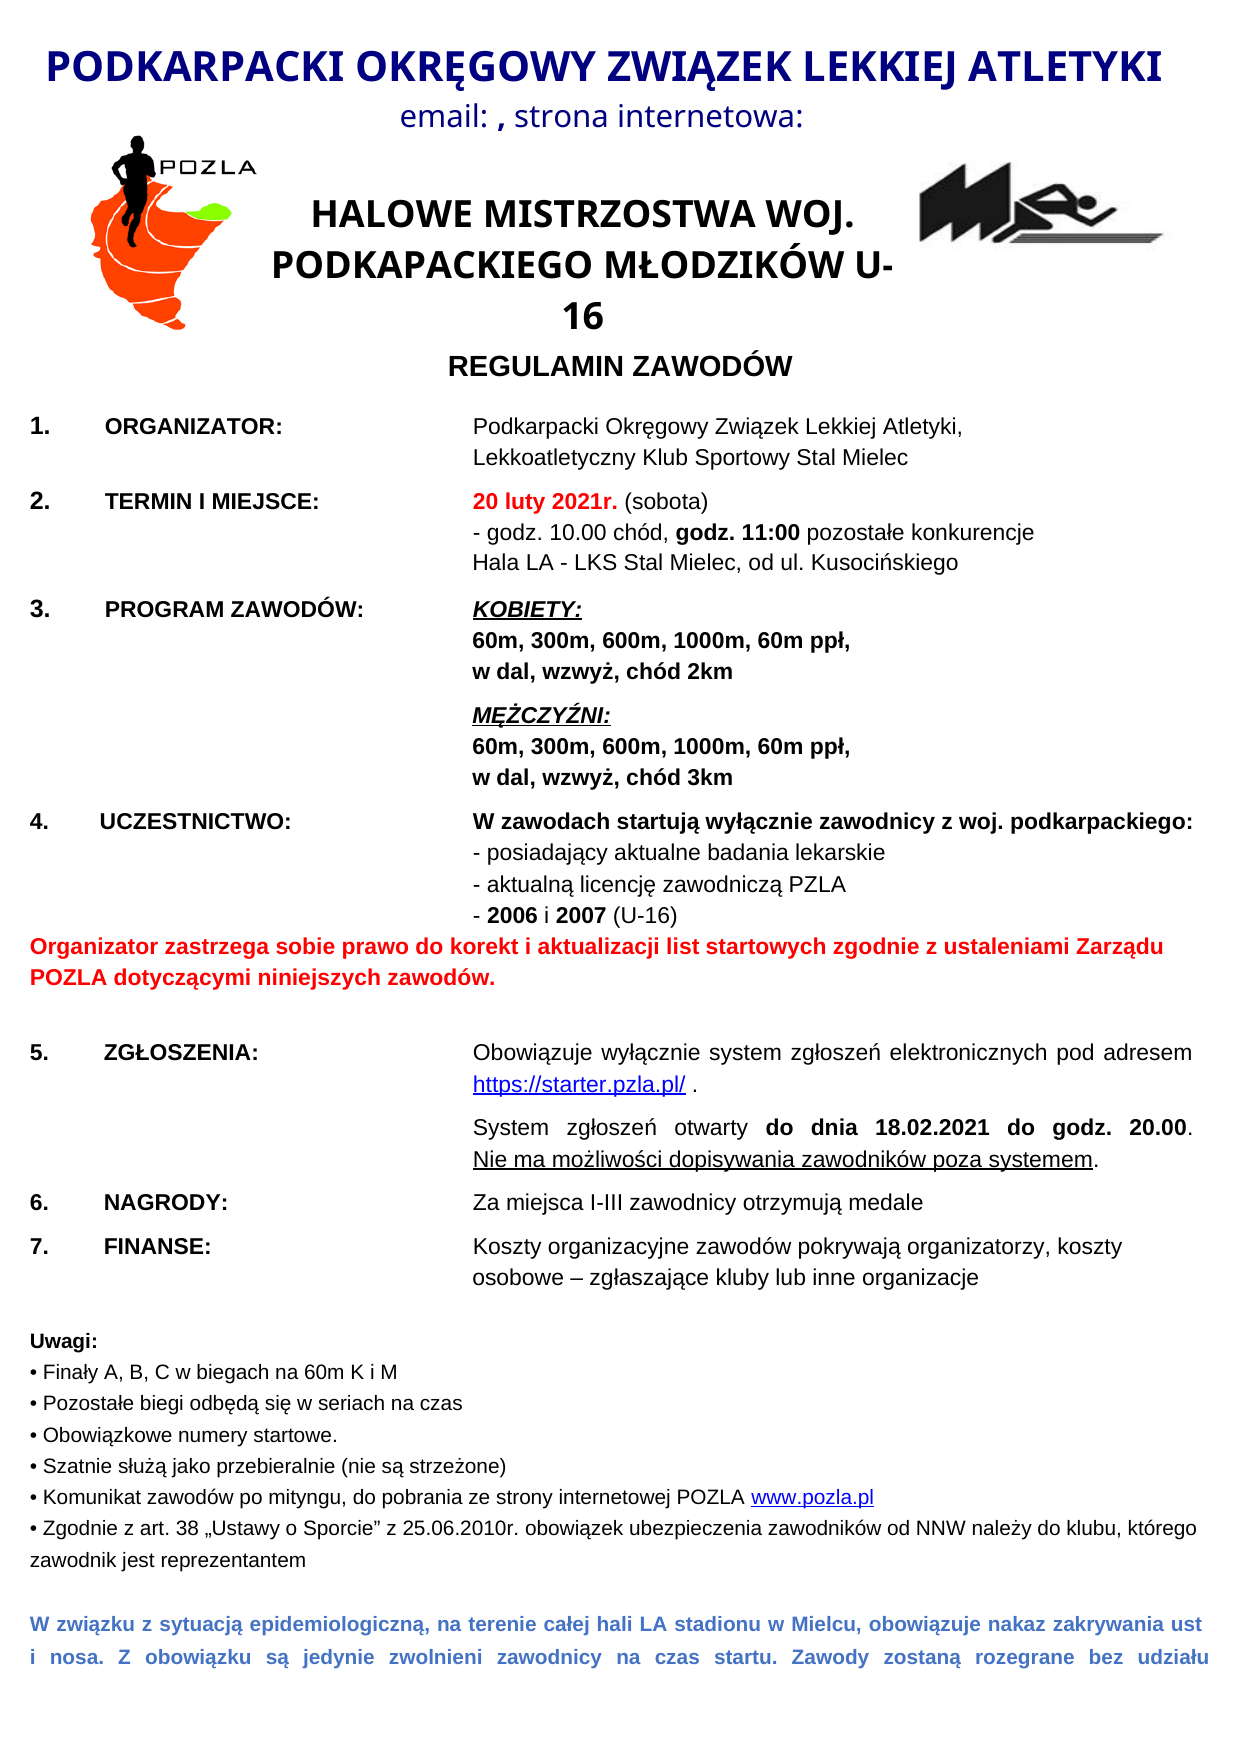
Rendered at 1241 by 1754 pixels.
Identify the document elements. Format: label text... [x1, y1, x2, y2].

text osobowe – zgłaszające kluby lub inne organizacje [472, 1261, 1211, 1323]
text 4. UCZESTNICTWO: W zawodach startują wyłącznie zawodnicy z woj. podkarpackiego: - posiadający aktualne badania lekarskie - aktualną licencję zawodniczą PZLA - 2006 i 2007 (U-16) Organizator zastrzega sobie prawo do korekt i aktualizacji list startowych zgodnie z ustaleniami Zarządu POZLA dotyczącymi niniejszych zawodów. [29, 804, 1211, 1023]
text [29, 1604, 1211, 1671]
text Uwagi: • Finały A, B, C w biegach na 60m K i M • Pozostałe biegi odbędą się w seriach na czas • Obowiązkowe numery startowe. • Szatnie służą jako przebieralnie (nie są strzeżone) • Komunikat zawodów po mityngu, do pobrania ze strony internetowej POZLA www.pozla.pl • Zgodnie z art. 38 „Ustawy o Sporcie” z 25.06.2010r. obowiązek ubezpieczenia zawodników od NNW należy do klubu, którego zawodnik jest reprezentantem [29, 1323, 1211, 1604]
text REGULAMIN ZAWODÓW [29, 348, 1211, 382]
text 60m, 300m, 600m, 1000m, 60m ppł, w dal, wzwyż, chód 2km [472, 623, 1211, 686]
list TERMIN I MIEJSCE: 20 luty 2021r. (sobota) [29, 486, 1211, 515]
text 5. ZGŁOSZENIA: Obowiązuje wyłącznie system zgłoszeń elektronicznych pod adresem https://starter.pzla.pl/ . [29, 1036, 1211, 1098]
picture [67, 123, 268, 348]
list ORGANIZATOR: Podkarpacki Okręgowy Związek Lekkiej Atletyki, Lekkoatletyczny Klub Sportowy Stal Mielec [29, 411, 1211, 470]
picture [892, 123, 1174, 319]
list PROGRAM ZAWODÓW: KOBIETY: [29, 592, 1211, 623]
text 6. NAGRODY: Za miejsca I-III zawodnicy otrzymują medale [29, 1186, 1211, 1217]
text MĘŻCZYŹNI: 60m, 300m, 600m, 1000m, 60m ppł, w dal, wzwyż, chód 3km [472, 698, 1211, 792]
text System zgłoszeń otwarty do dnia 18.02.2021 do godz. 20.00. Nie ma możliwości dopisywania zawodników poza systemem. [399, 1111, 1211, 1173]
text Hala LA - LKS Stal Mielec, od ul. Kusocińskiego [398, 549, 1211, 576]
text - godz. 10.00 chód, godz. 11:00 pozostałe konkurencje [29, 519, 1211, 546]
text 7. FINANSE: Koszty organizacyjne zawodów pokrywają organizatorzy, koszty [29, 1229, 1211, 1261]
